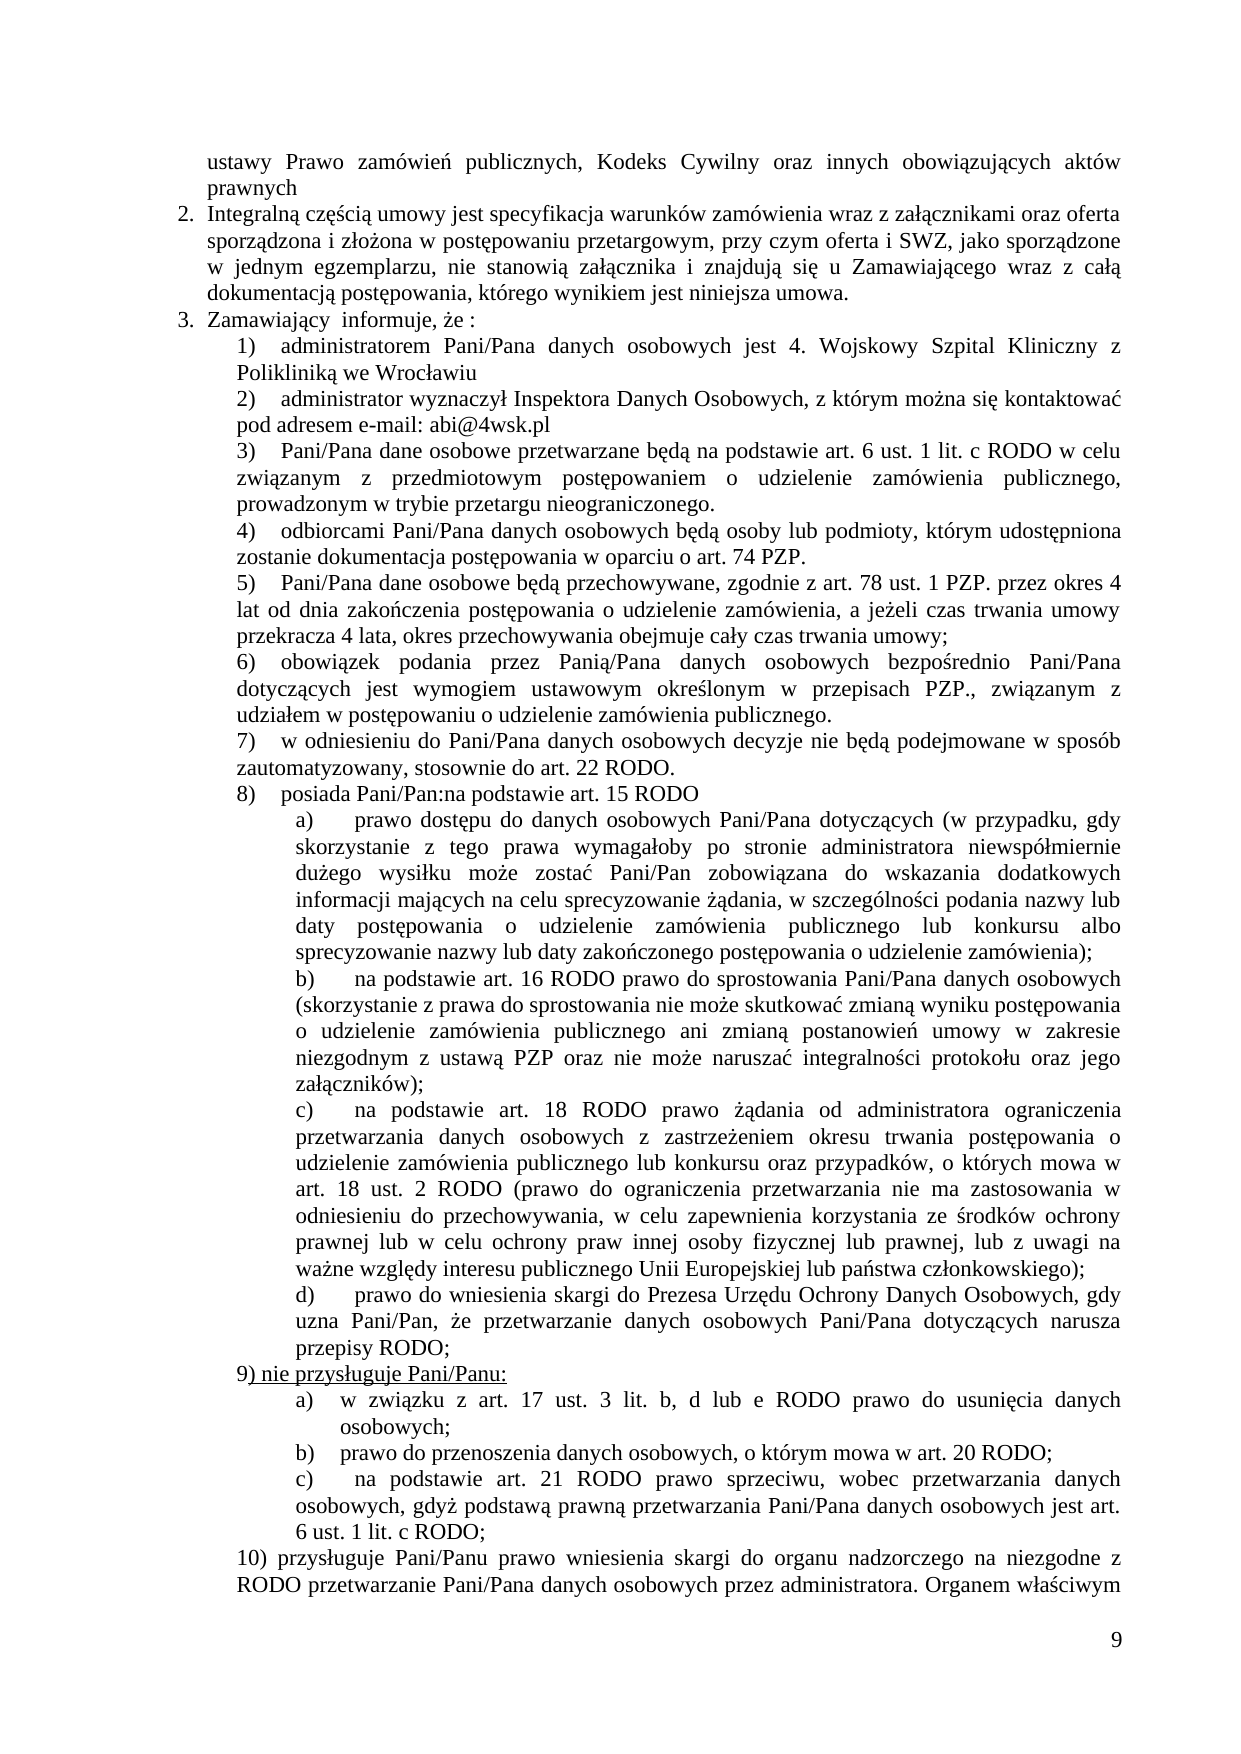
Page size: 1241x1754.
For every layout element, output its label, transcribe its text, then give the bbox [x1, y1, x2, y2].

list w związku z art. 17 ust. 3 lit. b, d lub e RODO prawo do usunięcia danych osobowych; [295, 1386, 1122, 1439]
list administrator wyznaczył Inspektora Danych Osobowych, z którym można się kontaktować pod adresem e-mail: abi@4wsk.pl [236, 385, 1122, 438]
list Pani/Pana dane osobowe będą przechowywane, zgodnie z art. 78 ust. 1 PZP. przez okres 4 lat od dnia zakończenia postępowania o udzielenie zamówienia, a jeżeli czas trwania umowy przekracza 4 lata, okres przechowywania obejmuje cały czas trwania umowy; [236, 569, 1122, 648]
list posiada Pani/Pan:na podstawie art. 15 RODO [236, 780, 1122, 807]
list administratorem Pani/Pana danych osobowych jest 4. Wojskowy Szpital Kliniczny z Polikliniką we Wrocławiu [236, 332, 1122, 385]
list obowiązek podania przez Panią/Pana danych osobowych bezpośrednio Pani/Pana dotyczących jest wymogiem ustawowym określonym w przepisach PZP., związanym z udziałem w postępowaniu o udzielenie zamówienia publicznego. [236, 648, 1122, 727]
list na podstawie art. 18 RODO prawo żądania od administratora ograniczenia przetwarzania danych osobowych z zastrzeżeniem okresu trwania postępowania o udzielenie zamówienia publicznego lub konkursu oraz przypadków, o których mowa w art. 18 ust. 2 RODO (prawo do ograniczenia przetwarzania nie ma zastosowania w odniesieniu do przechowywania, w celu zapewnienia korzystania ze środków ochrony prawnej lub w celu ochrony praw innej osoby fizycznej lub prawnej, lub z uwagi na ważne względy interesu publicznego Unii Europejskiej lub państwa członkowskiego); [295, 1096, 1122, 1281]
list na podstawie art. 21 RODO prawo sprzeciwu, wobec przetwarzania danych osobowych, gdyż podstawą prawną przetwarzania Pani/Pana danych osobowych jest art. 6 ust. 1 lit. c RODO; [295, 1465, 1122, 1544]
list Zamawiający informuje, że : [177, 306, 1122, 332]
list prawo do przenoszenia danych osobowych, o którym mowa w art. 20 RODO; [295, 1439, 1122, 1465]
list Integralną częścią umowy jest specyfikacja warunków zamówienia wraz z załącznikami oraz oferta sporządzona i złożona w postępowaniu przetargowym, przy czym oferta i SWZ, jako sporządzone w jednym egzemplarzu, nie stanowią załącznika i znajdują się u Zamawiającego wraz z całą dokumentacją postępowania, którego wynikiem jest niniejsza umowa. [177, 200, 1122, 306]
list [177, 148, 1122, 200]
list w odniesieniu do Pani/Pana danych osobowych decyzje nie będą podejmowane w sposób zautomatyzowany, stosownie do art. 22 RODO. [236, 727, 1122, 780]
list prawo do wniesienia skargi do Prezesa Urzędu Ochrony Danych Osobowych, gdy uzna Pani/Pan, że przetwarzanie danych osobowych Pani/Pana dotyczących narusza przepisy RODO; [295, 1281, 1122, 1360]
list prawo dostępu do danych osobowych Pani/Pana dotyczących (w przypadku, gdy skorzystanie z tego prawa wymagałoby po stronie administratora niewspółmiernie dużego wysiłku może zostać Pani/Pan zobowiązana do wskazania dodatkowych informacji mających na celu sprecyzowanie żądania, w szczególności podania nazwy lub daty postępowania o udzielenie zamówienia publicznego lub konkursu albo sprecyzowanie nazwy lub daty zakończonego postępowania o udzielenie zamówienia); [295, 807, 1122, 965]
list Pani/Pana dane osobowe przetwarzane będą na podstawie art. 6 ust. 1 lit. c RODO w celu związanym z przedmiotowym postępowaniem o udzielenie zamówienia publicznego, prowadzonym w trybie przetargu nieograniczonego. [236, 438, 1122, 517]
list na podstawie art. 16 RODO prawo do sprostowania Pani/Pana danych osobowych (skorzystanie z prawa do sprostowania nie może skutkować zmianą wyniku postępowania o udzielenie zamówienia publicznego ani zmianą postanowień umowy w zakresie niezgodnym z ustawą PZP oraz nie może naruszać integralności protokołu oraz jego załączników); [295, 965, 1122, 1096]
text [236, 1544, 1122, 1597]
text 9) nie przysługuje Pani/Panu: [236, 1360, 1122, 1386]
list odbiorcami Pani/Pana danych osobowych będą osoby lub podmioty, którym udostępniona zostanie dokumentacja postępowania w oparciu o art. 74 PZP. [236, 517, 1122, 569]
